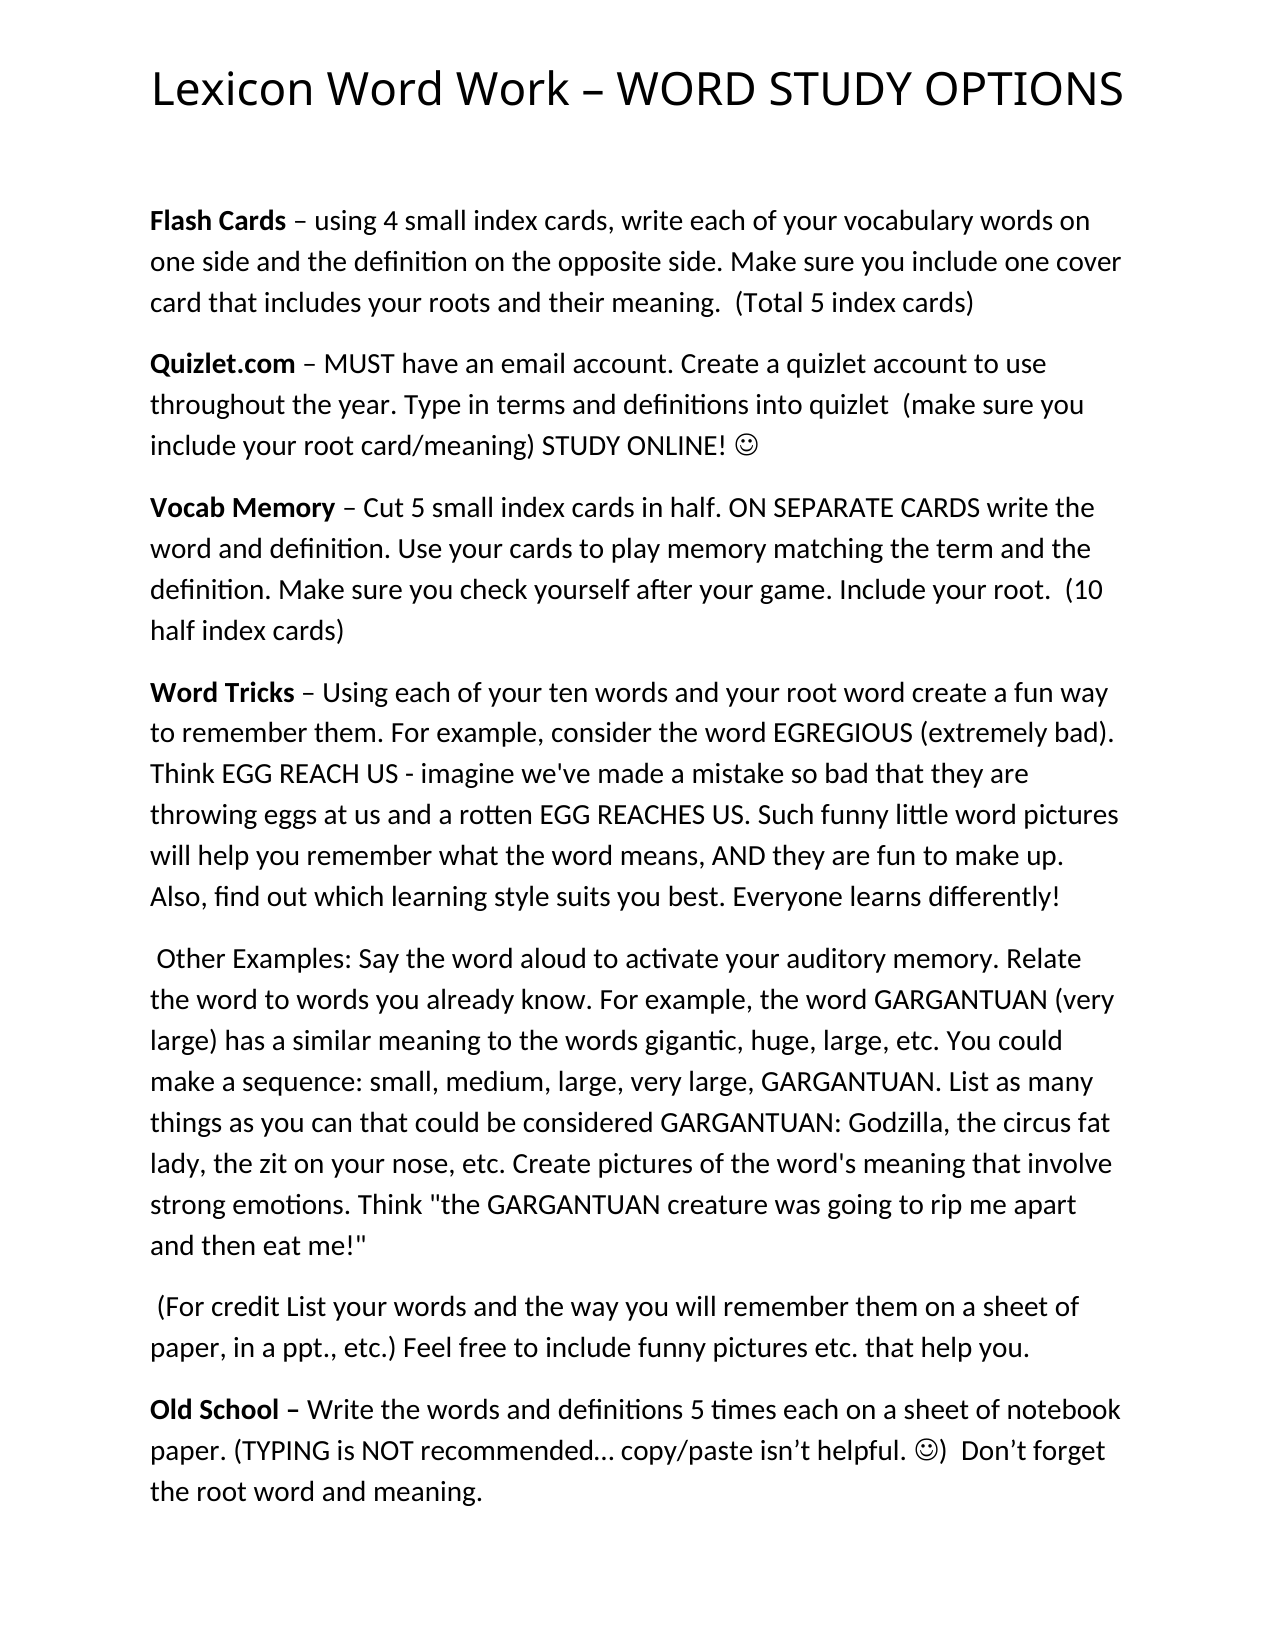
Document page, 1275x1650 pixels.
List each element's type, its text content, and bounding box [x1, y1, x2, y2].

text Quizlet.com – MUST have an email account. Create a quizlet account to use throughout the year. Type in terms and definitions into quizlet (make sure you include your root card/meaning) STUDY ONLINE! [150, 345, 1125, 463]
text Word Tricks – Using each of your ten words and your root word create a fun way to remember them. For example, consider the word EGREGIOUS (extremely bad). Think EGG REACH US - imagine we've made a mistake so bad that they are throwing eggs at us and a rotten EGG REACHES US. Such funny little word pictures will help you remember what the word means, AND they are fun to make up. Also, find out which learning style suits you best. Everyone learns differently! [150, 674, 1125, 914]
text Vocab Memory – Cut 5 small index cards in half. ON SEPARATE CARDS write the word and definition. Use your cards to play memory matching the term and the definition. Make sure you check yourself after your game. Include your root. (10 half index cards) [150, 489, 1125, 647]
text Old School – Write the words and definitions 5 times each on a sheet of notebook paper. (TYPING is NOT recommended… copy/paste isn’t helpful. ) Don’t forget the root word and meaning. [150, 1391, 1125, 1509]
text Flash Cards – using 4 small index cards, write each of your vocabulary words on one side and the definition on the opposite side. Make sure you include one cover card that includes your roots and their meaning. (Total 5 index cards) [150, 202, 1125, 319]
text (For credit List your words and the way you will remember them on a sheet of paper, in a ppt., etc.) Feel free to include funny pictures etc. that help you. [150, 1288, 1125, 1365]
text Lexicon Word Work – WORD STUDY OPTIONS [150, 56, 1125, 119]
text Other Examples: Say the word aloud to activate your auditory memory. Relate the word to words you already know. For example, the word GARGANTUAN (very large) has a similar meaning to the words gigantic, huge, large, etc. You could make a sequence: small, medium, large, very large, GARGANTUAN. List as many things as you can that could be considered GARGANTUAN: Godzilla, the circus fat lady, the zit on your nose, etc. Create pictures of the word's meaning that involve strong emotions. Think "the GARGANTUAN creature was going to rip me apart and then eat me!" [150, 940, 1125, 1262]
